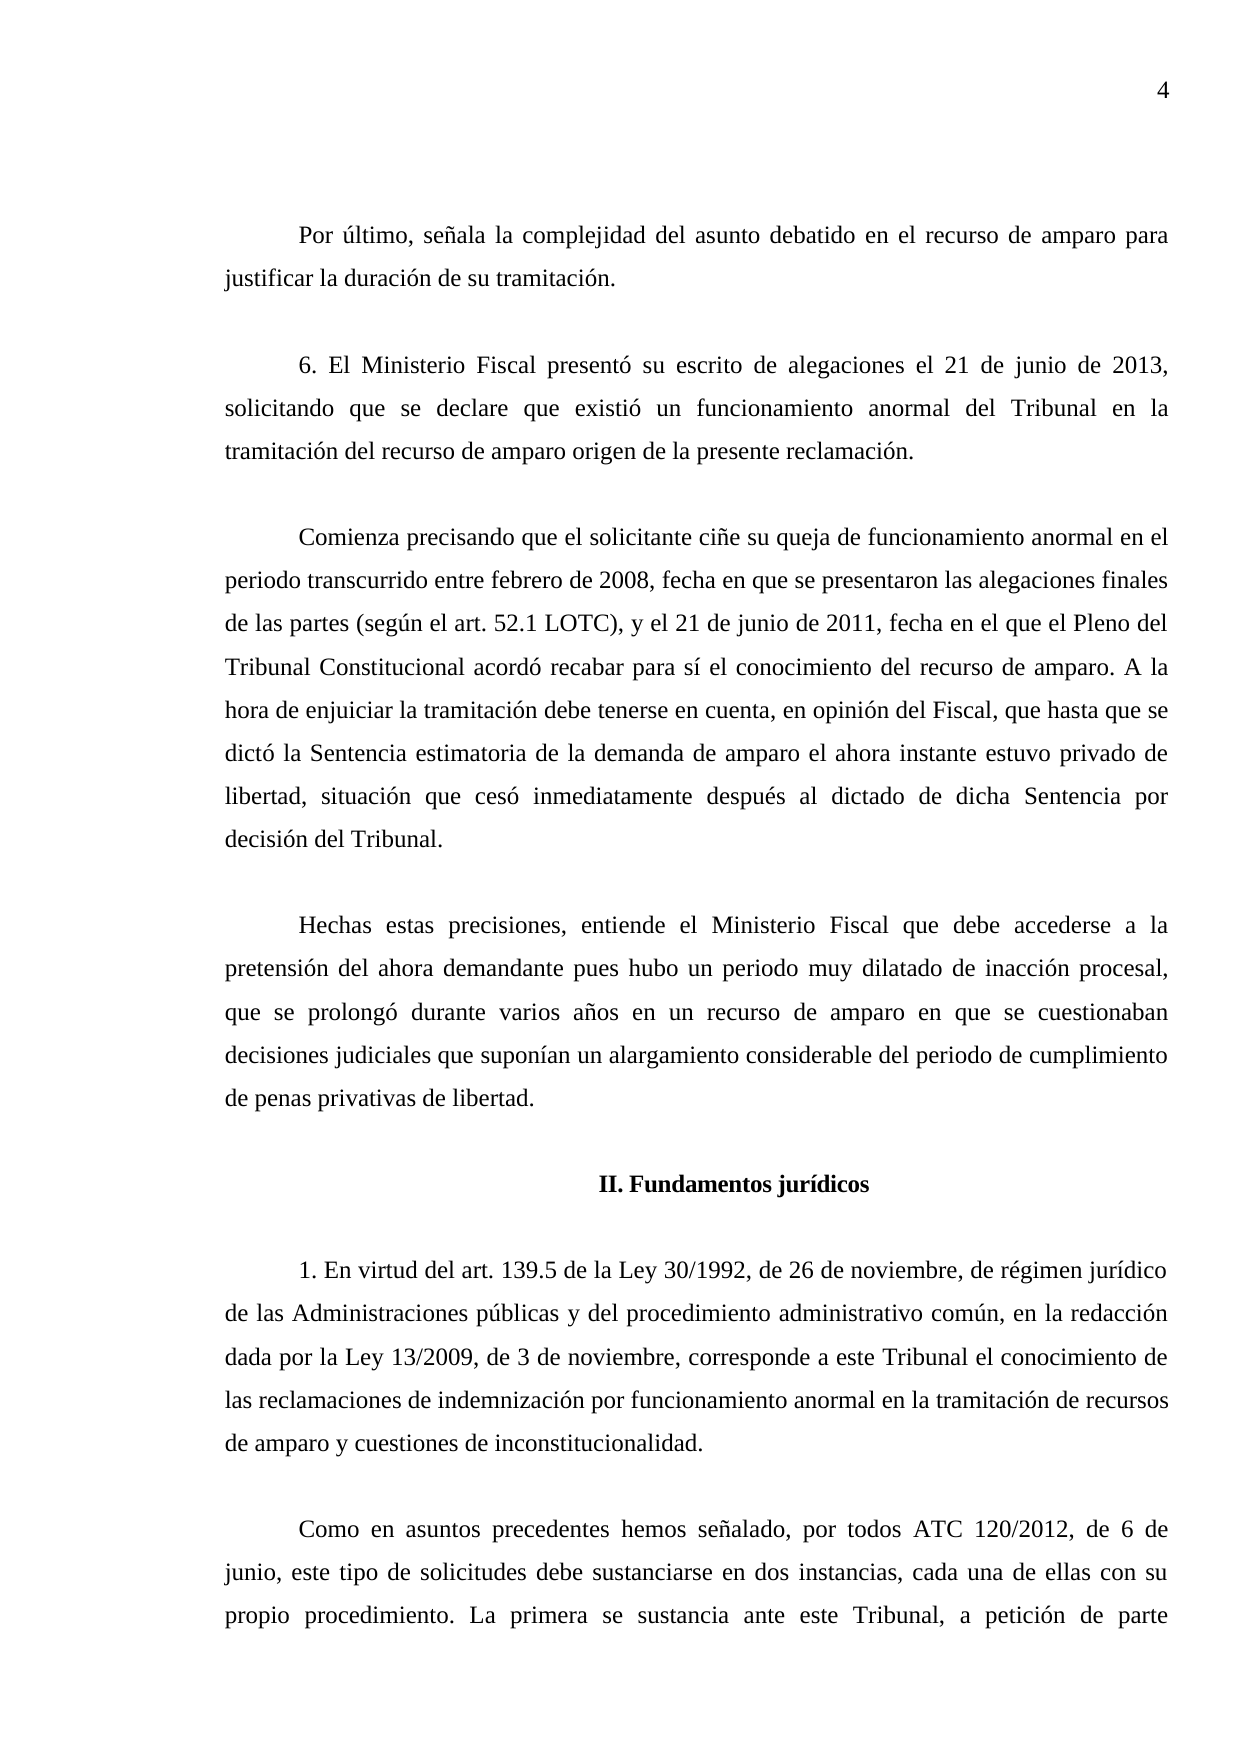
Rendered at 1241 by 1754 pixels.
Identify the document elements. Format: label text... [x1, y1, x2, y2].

subtitle II. Fundamentos jurídicos [224, 1169, 1169, 1198]
text Comienza precisando que el solicitante ciñe su queja de funcionamiento anormal en el periodo transcurrido entre febrero de 2008, fecha en que se presentaron las alegaciones finales de las partes (según el art. 52.1 LOTC), y el 21 de junio de 2011, fecha en el que el Pleno del Tribunal Constitucional acordó recabar para sí el conocimiento del recurso de amparo. A la hora de enjuiciar la tramitación debe tenerse en cuenta, en opinión del Fiscal, que hasta que se dictó la Sentencia estimatoria de la demanda de amparo el ahora instante estuvo privado de libertad, situación que cesó inmediatamente después al dictado de dicha Sentencia por decisión del Tribunal. [224, 522, 1169, 853]
text Hechas estas precisiones, entiende el Ministerio Fiscal que debe accederse a la pretensión del ahora demandante pues hubo un periodo muy dilatado de inacción procesal, que se prolongó durante varios años en un recurso de amparo en que se cuestionaban decisiones judiciales que suponían un alargamiento considerable del periodo de cumplimiento de penas privativas de libertad. [224, 910, 1169, 1112]
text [224, 1514, 1169, 1629]
text 1. En virtud del art. 139.5 de la Ley 30/1992, de 26 de noviembre, de régimen jurídico de las Administraciones públicas y del procedimiento administrativo común, en la redacción dada por la Ley 13/2009, de 3 de noviembre, corresponde a este Tribunal el conocimiento de las reclamaciones de indemnización por funcionamiento anormal en la tramitación de recursos de amparo y cuestiones de inconstitucionalidad. [224, 1255, 1169, 1457]
text Por último, señala la complejidad del asunto debatido en el recurso de amparo para justificar la duración de su tramitación. [224, 220, 1169, 292]
text 6. El Ministerio Fiscal presentó su escrito de alegaciones el 21 de junio de 2013, solicitando que se declare que existió un funcionamiento anormal del Tribunal en la tramitación del recurso de amparo origen de la presente reclamación. [224, 350, 1169, 465]
